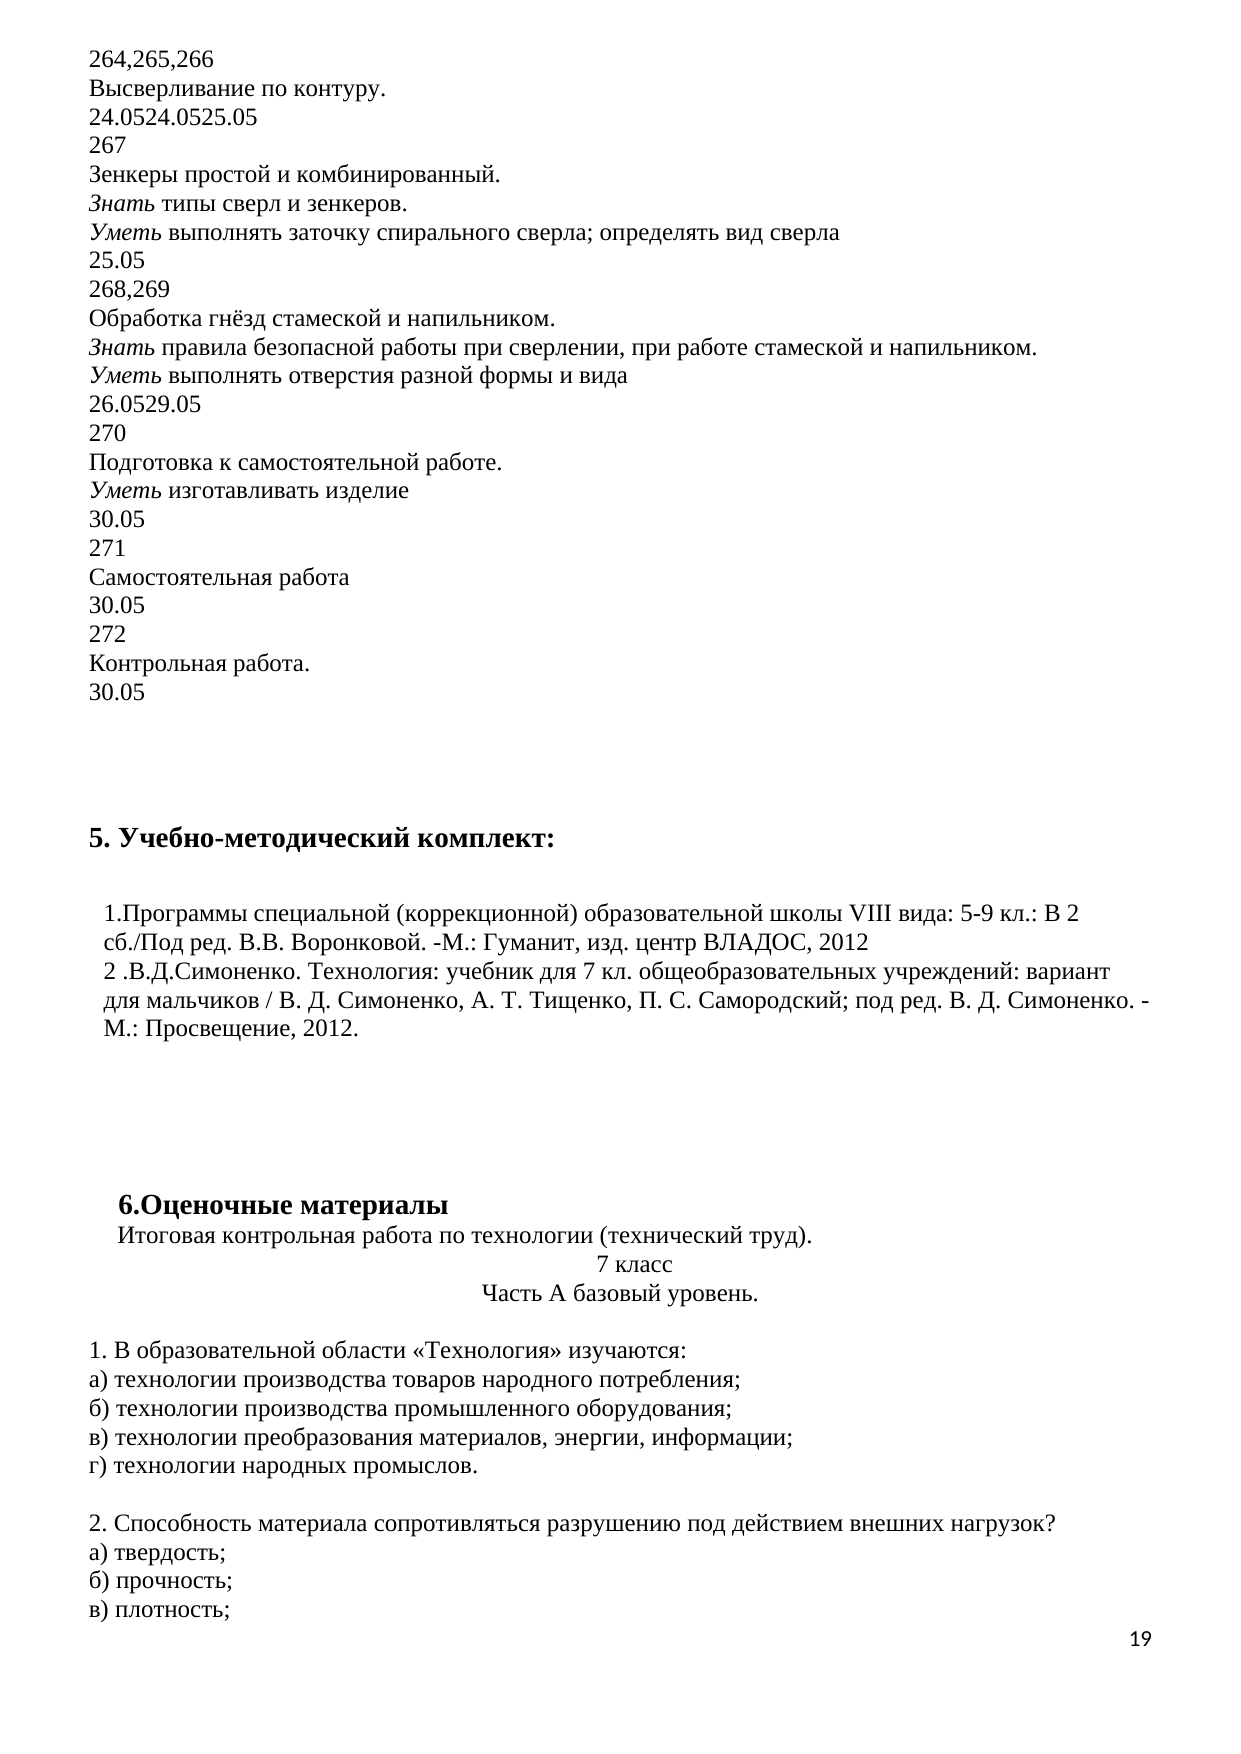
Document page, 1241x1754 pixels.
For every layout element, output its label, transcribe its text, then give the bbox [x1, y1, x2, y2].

text 5. Учебно-методический комплект: [88, 821, 1152, 854]
text 2 .В.Д.Симоненко. Технология: учебник для 7 кл. общеобразовательных учреждений: вариант для мальчиков / В. Д. Симоненко, А. Т. Тищенко, П. С. Самородский; под ред. В. Д. Симоненко. - М.: Просвещение, 2012. [103, 956, 1152, 1042]
text 6.Оценочные материалы [118, 1187, 1152, 1220]
text Самостоятельная работа [88, 562, 1152, 591]
text 1.Программы специальной (коррекционной) образовательной школы VIII вида: 5-9 кл.: В 2 сб./Под ред. В.В. Воронковой. -М.: Гуманит, изд. центр ВЛАДОС, 2012 [103, 898, 1152, 956]
text 1. В образовательной области «Технология» изучаются: [88, 1335, 1152, 1364]
text а) технологии производства товаров народного потребления; [88, 1364, 1152, 1393]
text 30.05 [88, 677, 1152, 706]
text Итоговая контрольная работа по технологии (технический труд). [117, 1220, 1152, 1249]
text 264,265,266 [88, 44, 1152, 73]
text 268,269 [88, 274, 1152, 303]
text Уметь изготавливать изделие [88, 476, 1152, 504]
text Уметь выполнять заточку спирального сверла; определять вид сверла [88, 217, 1152, 246]
text 25.05 [88, 246, 1152, 274]
text в) плотность; [88, 1594, 1152, 1623]
text 30.05 [88, 591, 1152, 619]
text Знать типы сверл и зенкеров. [88, 188, 1152, 217]
text б) прочность; [88, 1565, 1152, 1594]
text Контрольная работа. [88, 648, 1152, 677]
text Уметь выполнять отверстия разной формы и вида [88, 361, 1152, 389]
text Зенкеры простой и комбинированный. [88, 159, 1152, 188]
text 272 [88, 619, 1152, 648]
text 2. Способность материала сопротивляться разрушению под действием внешних нагрузок? [88, 1508, 1152, 1537]
text Обработка гнёзд стамеской и напильником. [88, 303, 1152, 332]
text 30.05 [88, 504, 1152, 533]
text а) твердость; [88, 1537, 1152, 1565]
text 270 [88, 418, 1152, 447]
text 271 [88, 533, 1152, 562]
text 26.0529.05 [88, 389, 1152, 418]
text г) технологии народных промыслов. [88, 1450, 1152, 1479]
text Знать правила безопасной работы при сверлении, при работе стамеской и напильником. [88, 332, 1152, 361]
text в) технологии преобразования материалов, энергии, информации; [88, 1422, 1152, 1450]
text 24.0524.0525.05 [88, 102, 1152, 131]
text 267 [88, 131, 1152, 159]
text 7 класс [117, 1249, 1152, 1278]
text б) технологии производства промышленного оборудования; [88, 1393, 1152, 1422]
text Высверливание по контуру. [88, 73, 1152, 102]
text Подготовка к самостоятельной работе. [88, 447, 1152, 476]
text Часть А базовый уровень. [88, 1278, 1152, 1307]
